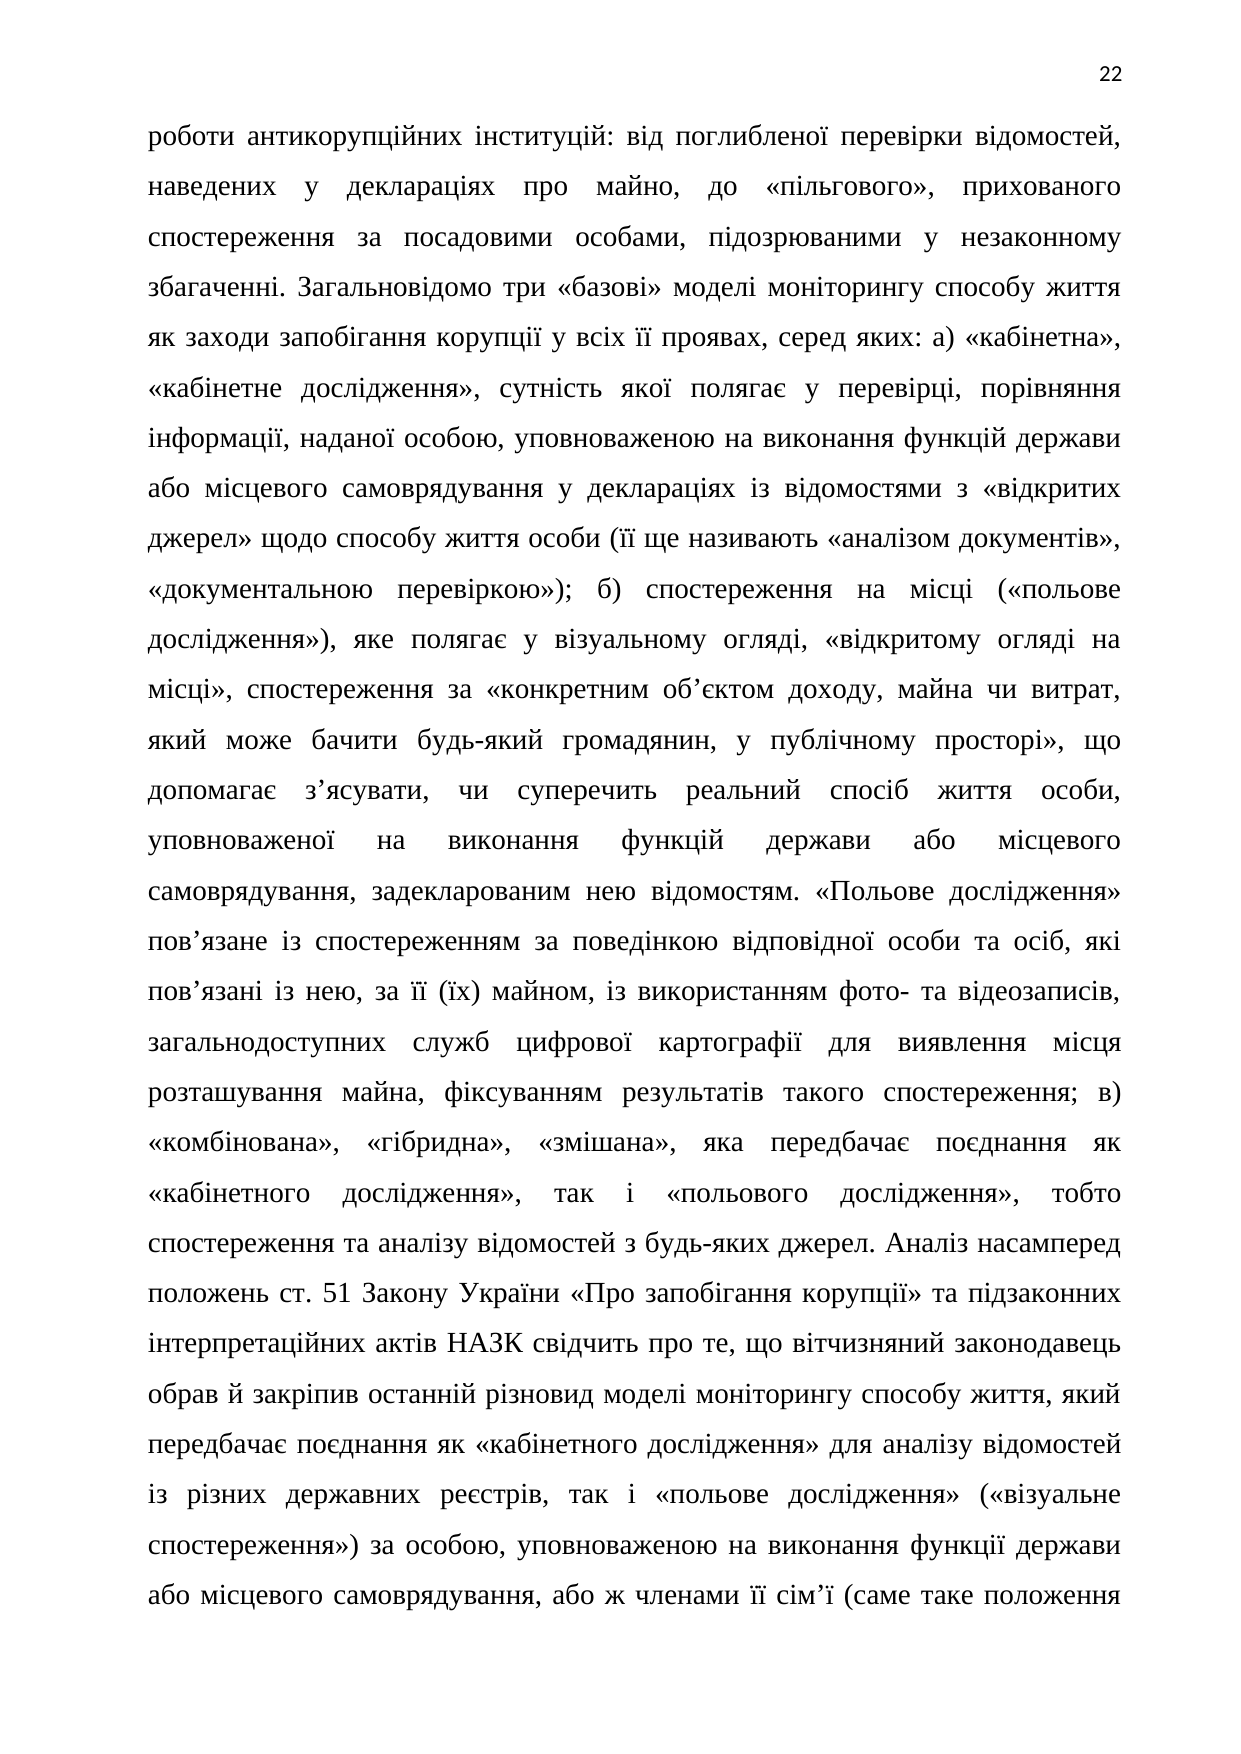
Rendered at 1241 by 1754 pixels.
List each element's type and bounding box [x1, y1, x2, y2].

text [148, 118, 1122, 1611]
